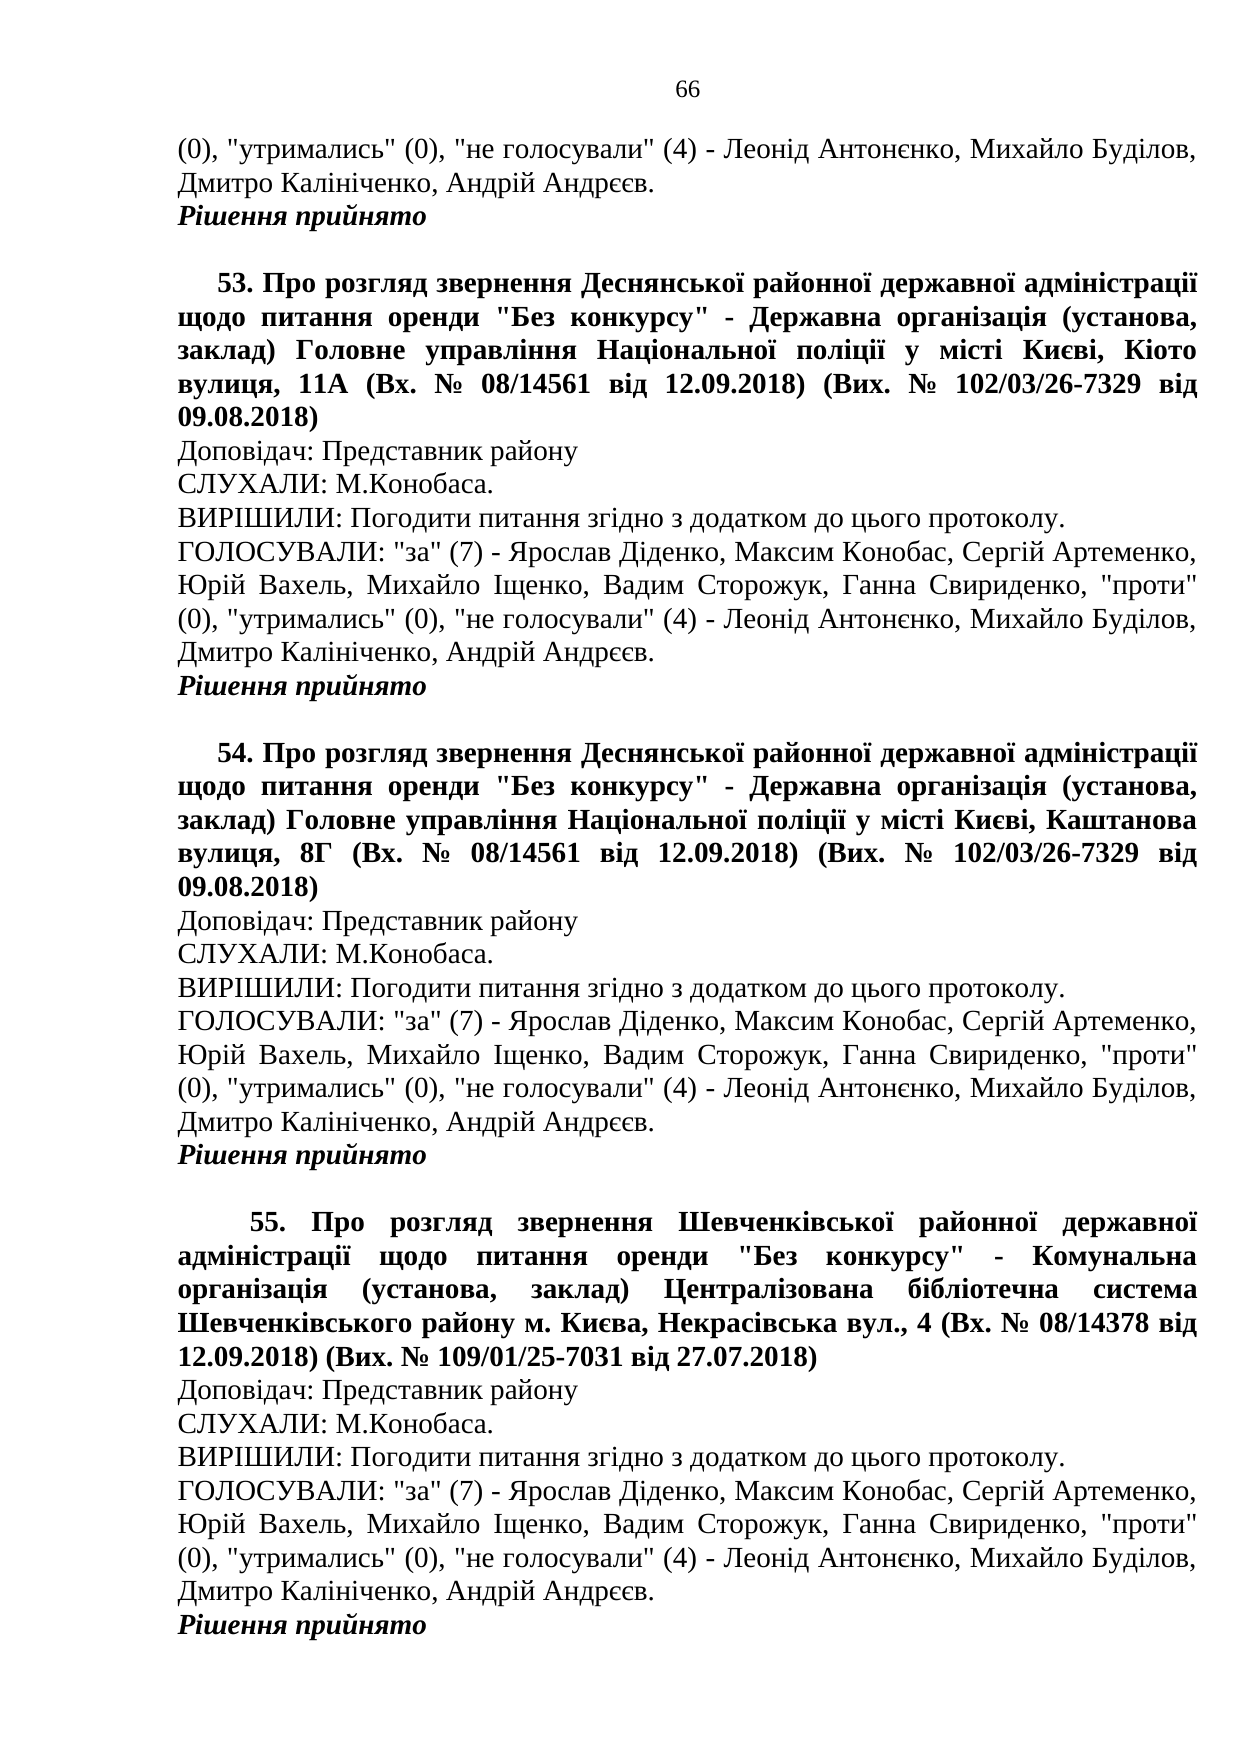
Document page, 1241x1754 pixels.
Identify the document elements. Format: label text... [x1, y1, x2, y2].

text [177, 131, 1198, 198]
text Доповідач: Представник району [177, 903, 1198, 936]
text 53. Про розгляд звернення Деснянської районної державної адміністрації щодо питання оренди "Без конкурсу" - Державна організація (установа, заклад) Головне управління Національної поліції у місті Києві, Кіото вулиця, 11А (Вх. № 08/14561 від 12.09.2018) (Вих. № 102/03/26-7329 від 09.08.2018) [177, 265, 1198, 433]
text Рішення прийнято [177, 1607, 1198, 1641]
text Рішення прийнято [177, 668, 1198, 701]
text 54. Про розгляд звернення Деснянської районної державної адміністрації щодо питання оренди "Без конкурсу" - Державна організація (установа, заклад) Головне управління Національної поліції у місті Києві, Каштанова вулиця, 8Г (Вх. № 08/14561 від 12.09.2018) (Вих. № 102/03/26-7329 від 09.08.2018) [177, 735, 1198, 903]
text 55. Про розгляд звернення Шевченківської районної державної адміністрації щодо питання оренди "Без конкурсу" - Комунальна організація (установа, заклад) Централізована бібліотечна система Шевченківського району м. Києва, Некрасівська вул., 4 (Вх. № 08/14378 від 12.09.2018) (Вих. № 109/01/25-7031 від 27.07.2018) [177, 1204, 1198, 1372]
text ВИРІШИЛИ: Погодити питання згідно з додатком до цього протоколу. [177, 500, 1198, 534]
text СЛУХАЛИ: М.Конобаса. [177, 1406, 1198, 1439]
text Рішення прийнято [177, 1137, 1198, 1171]
text ВИРІШИЛИ: Погодити питання згідно з додатком до цього протоколу. [177, 1439, 1198, 1473]
text ВИРІШИЛИ: Погодити питання згідно з додатком до цього протоколу. [177, 970, 1198, 1003]
text СЛУХАЛИ: М.Конобаса. [177, 467, 1198, 500]
text Доповідач: Представник району [177, 433, 1198, 467]
text Доповідач: Представник району [177, 1372, 1198, 1406]
text СЛУХАЛИ: М.Конобаса. [177, 936, 1198, 970]
text Рішення прийнято [177, 198, 1198, 232]
